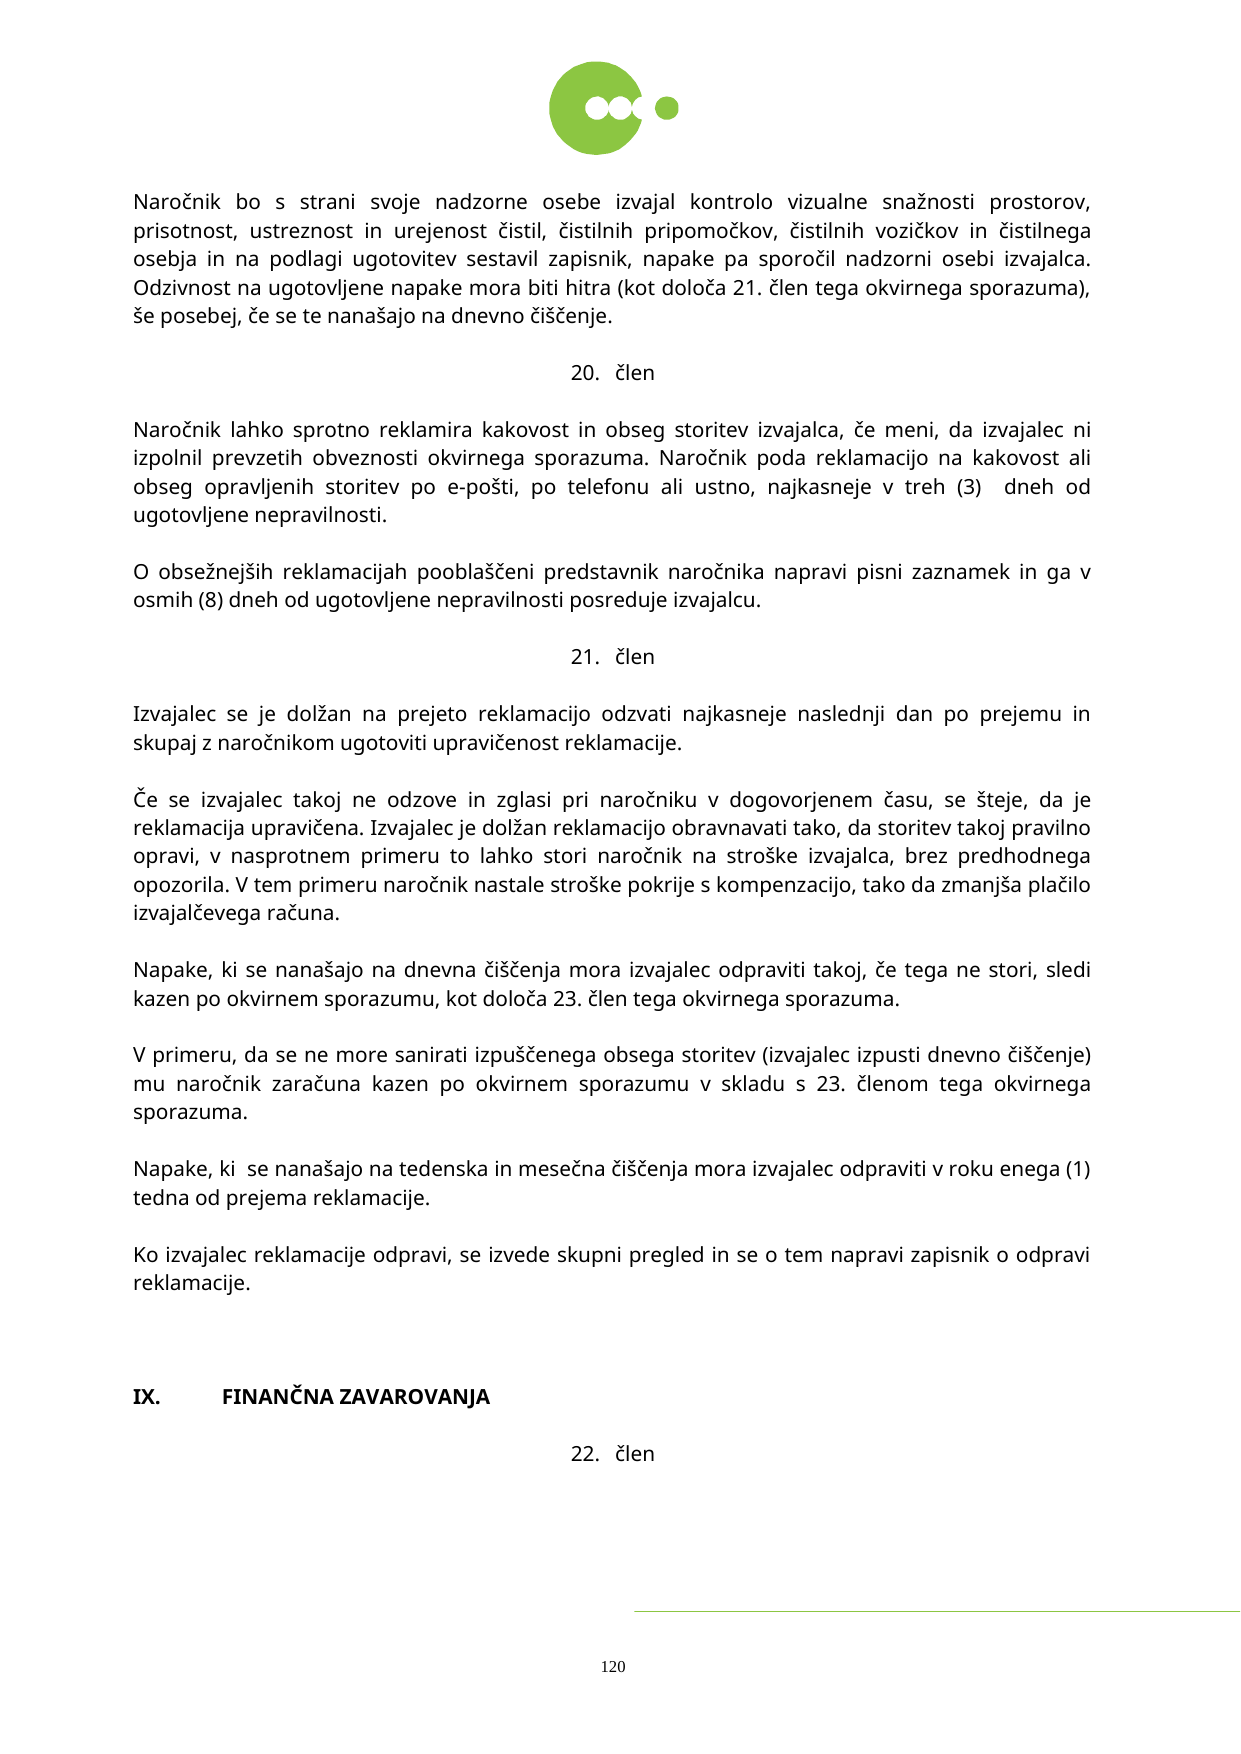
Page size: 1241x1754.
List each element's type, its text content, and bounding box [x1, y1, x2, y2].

text Naročnik lahko sprotno reklamira kakovost in obseg storitev izvajalca, če meni, da izvajalec ni izpolnil prevzetih obveznosti okvirnega sporazuma. Naročnik poda reklamacijo na kakovost ali obseg opravljenih storitev po e-pošti, po telefonu ali ustno, najkasneje v treh (3) dneh od ugotovljene nepravilnosti. [133, 415, 1093, 529]
list člen [133, 1439, 1093, 1467]
text Napake, ki se nanašajo na tedenska in mesečna čiščenja mora izvajalec odpraviti v roku enega (1) tedna od prejema reklamacije. [133, 1154, 1093, 1211]
list člen [133, 358, 1093, 387]
list člen [133, 642, 1093, 671]
text Napake, ki se nanašajo na dnevna čiščenja mora izvajalec odpraviti takoj, če tega ne stori, sledi kazen po okvirnem sporazumu, kot določa 23. člen tega okvirnega sporazuma. [133, 955, 1093, 1012]
text O obsežnejših reklamacijah pooblaščeni predstavnik naročnika napravi pisni zaznamek in ga v osmih (8) dneh od ugotovljene nepravilnosti posreduje izvajalcu. [133, 557, 1093, 614]
text Ko izvajalec reklamacije odpravi, se izvede skupni pregled in se o tem napravi zapisnik o odpravi reklamacije. [133, 1240, 1093, 1297]
text Če se izvajalec takoj ne odzove in zglasi pri naročniku v dogovorjenem času, se šteje, da je reklamacija upravičena. Izvajalec je dolžan reklamacijo obravnavati tako, da storitev takoj pravilno opravi, v nasprotnem primeru to lahko stori naročnik na stroške izvajalca, brez predhodnega opozorila. V tem primeru naročnik nastale stroške pokrije s kompenzacijo, tako da zmanjša plačilo izvajalčevega računa. [133, 785, 1093, 927]
text Izvajalec se je dolžan na prejeto reklamacijo odzvati najkasneje naslednji dan po prejemu in skupaj z naročnikom ugotoviti upravičenost reklamacije. [133, 699, 1093, 756]
text Naročnik bo s strani svoje nadzorne osebe izvajal kontrolo vizualne snažnosti prostorov, prisotnost, ustreznost in urejenost čistil, čistilnih pripomočkov, čistilnih vozičkov in čistilnega osebja in na podlagi ugotovitev sestavil zapisnik, napake pa sporočil nadzorni osebi izvajalca. Odzivnost na ugotovljene napake mora biti hitra (kot določa 21. člen tega okvirnega sporazuma), še posebej, če se te nanašajo na dnevno čiščenje. [133, 187, 1093, 330]
text V primeru, da se ne more sanirati izpuščenega obsega storitev (izvajalec izpusti dnevno čiščenje) mu naročnik zaračuna kazen po okvirnem sporazumu v skladu s 23. členom tega okvirnega sporazuma. [133, 1041, 1093, 1126]
list FINANČNA ZAVAROVANJA [133, 1382, 1093, 1410]
